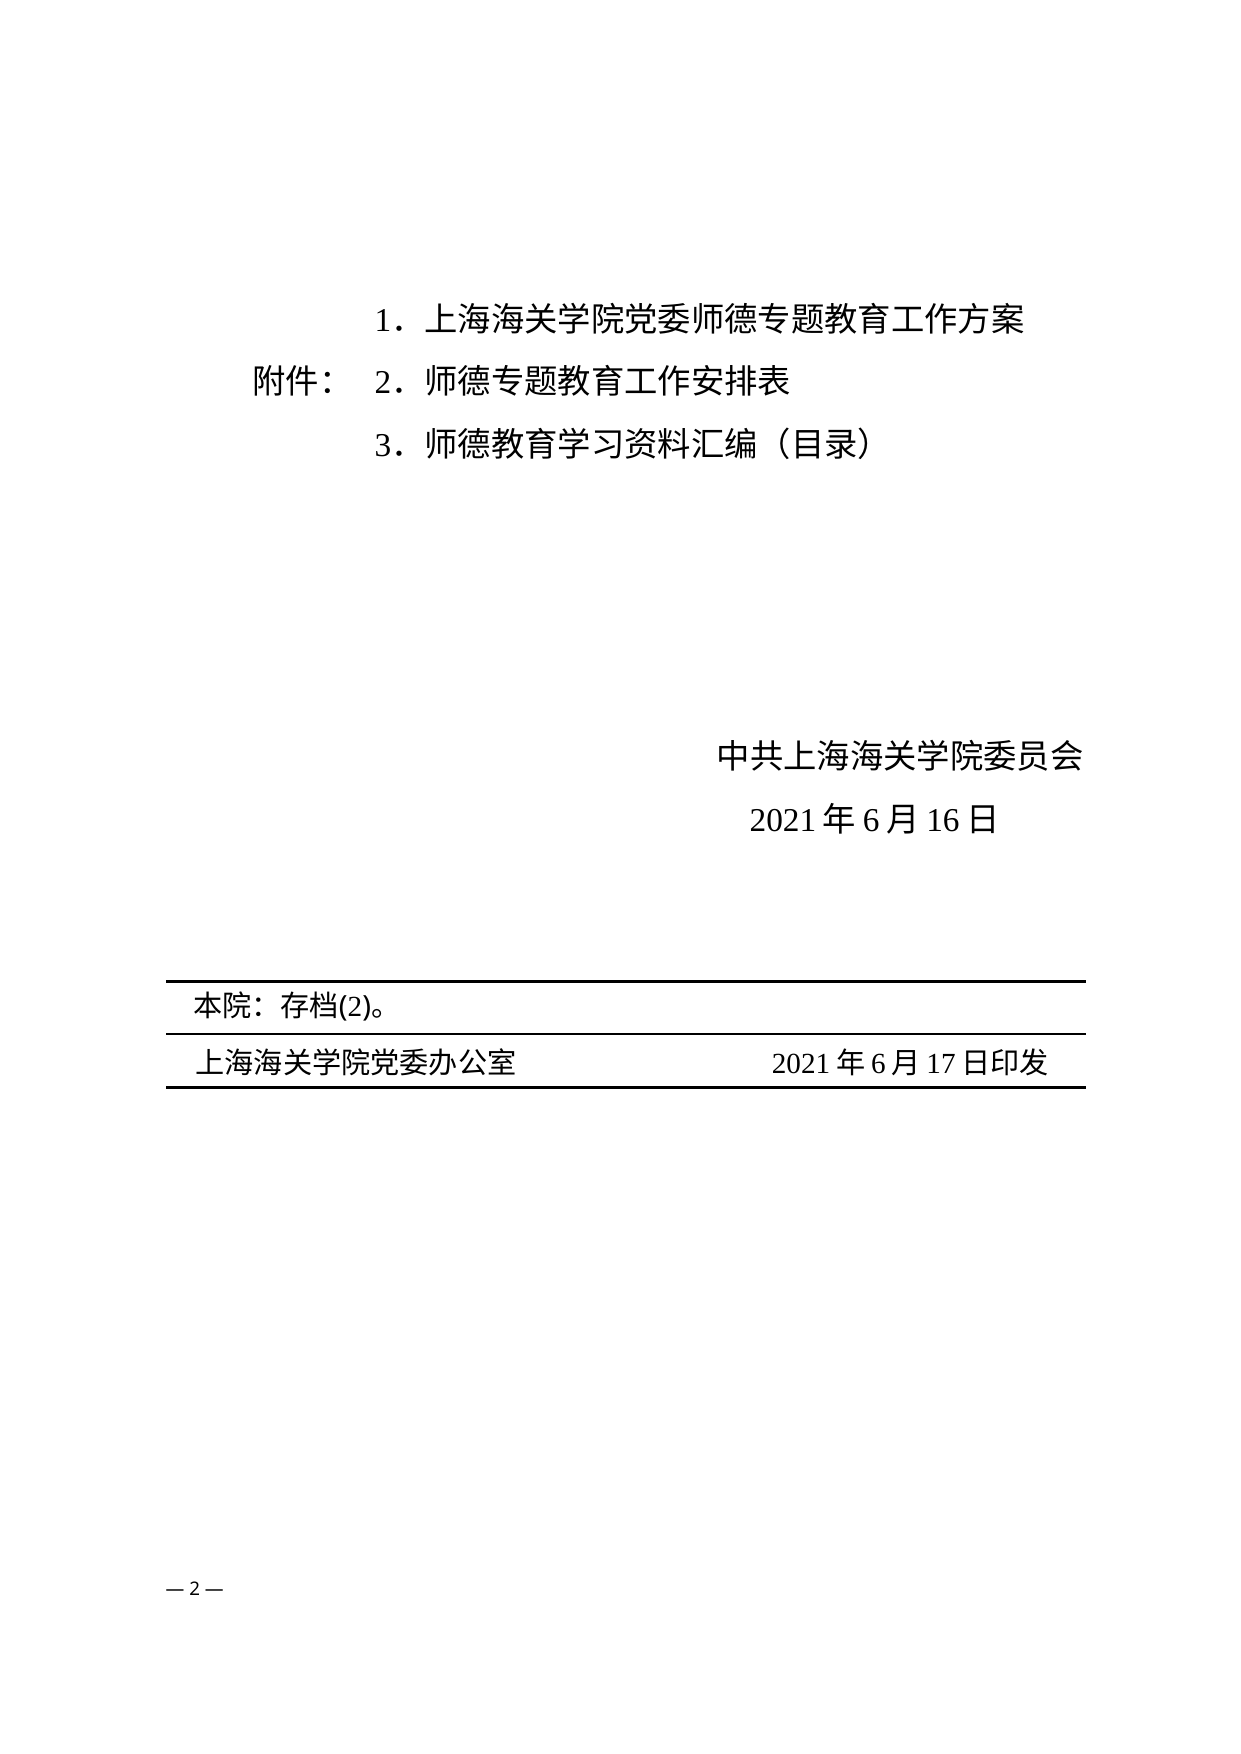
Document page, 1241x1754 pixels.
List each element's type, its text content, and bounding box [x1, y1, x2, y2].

text 2021年6月16日 [165, 781, 999, 843]
table_cell 2021年6月17日印发 [597, 1035, 1086, 1086]
table_header 本院：存档(2)。 [166, 983, 1086, 1033]
table_header 1．上海海关学院党委师德专题教育工作方案 2．师德专题教育工作安排表 3．师德教育学习资料汇编（目录） [364, 281, 1080, 468]
table_header 附件： [177, 281, 363, 468]
table_cell 上海海关学院党委办公室 [166, 1035, 597, 1086]
text 中共上海海关学院委员会 [165, 718, 1083, 781]
